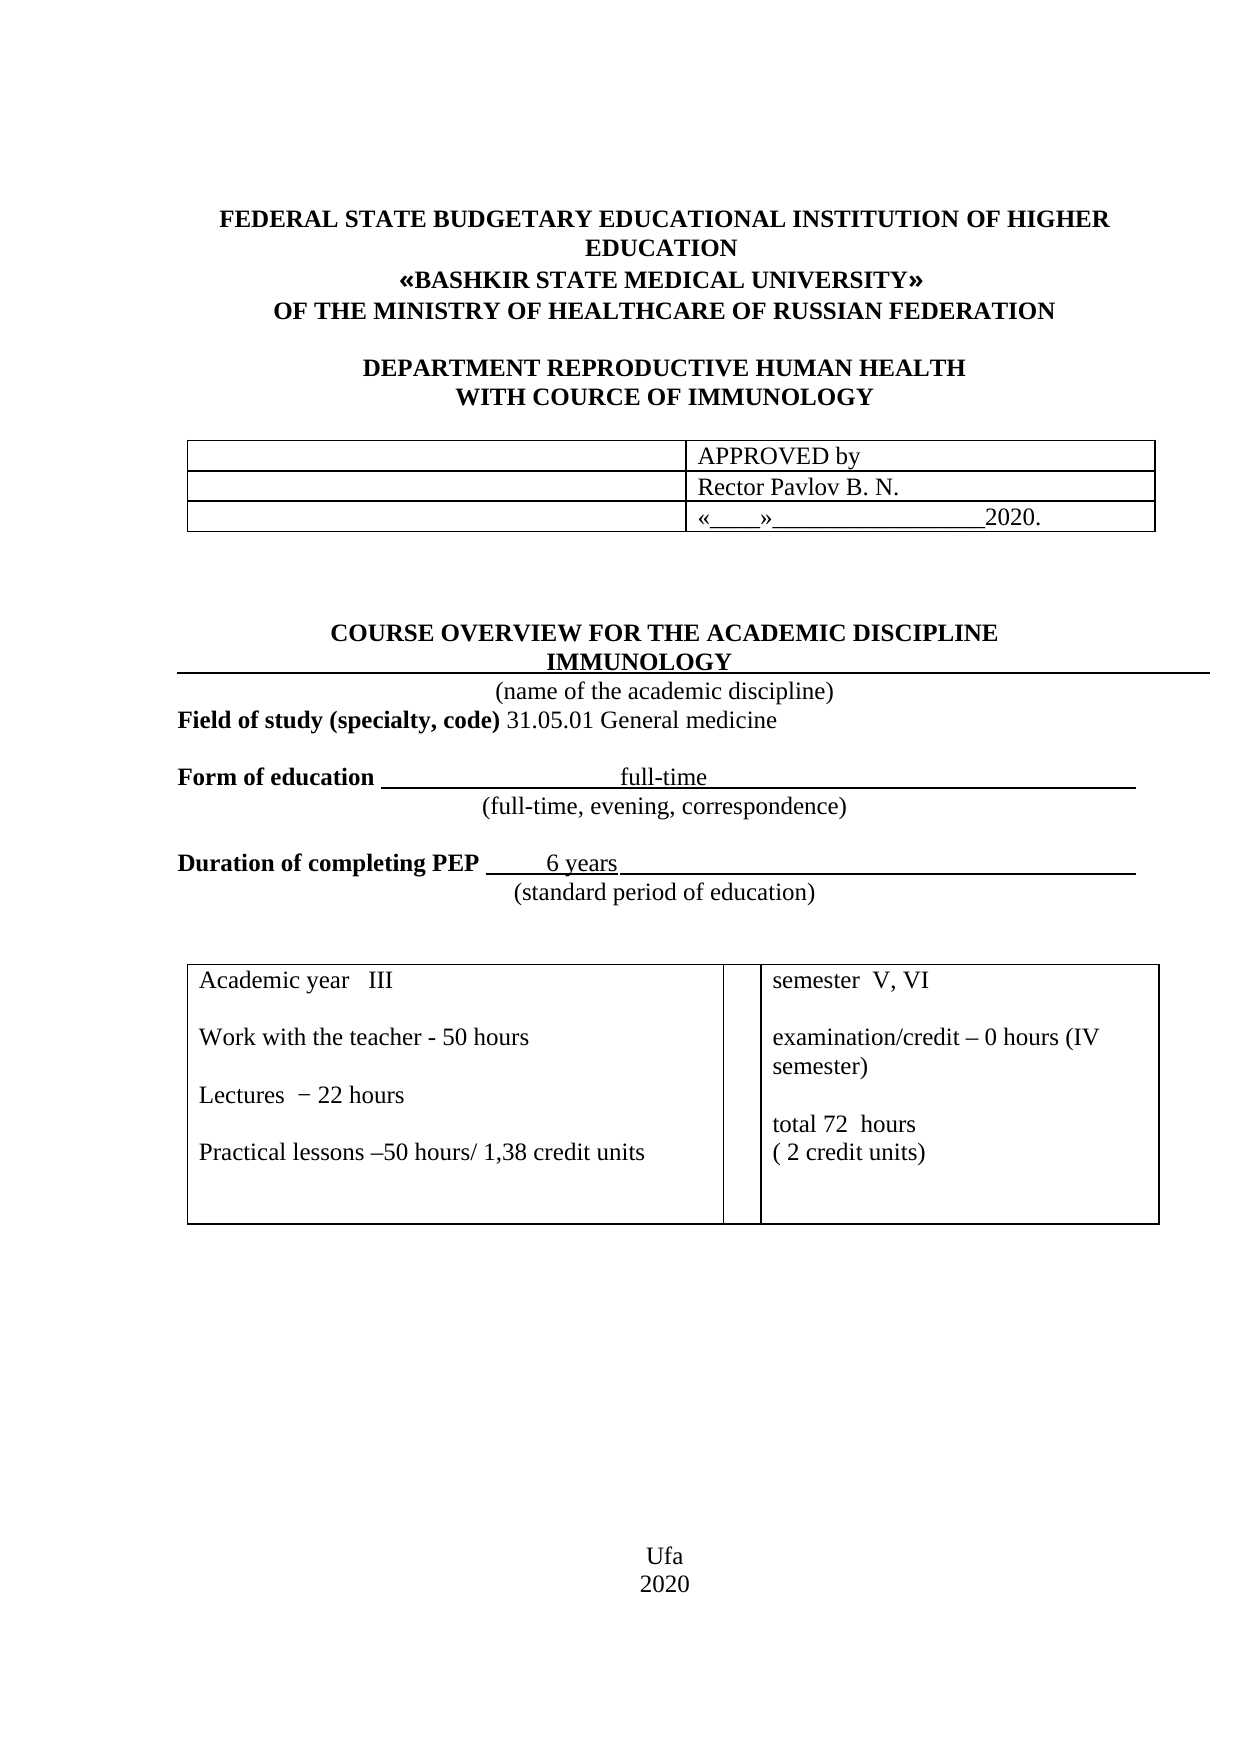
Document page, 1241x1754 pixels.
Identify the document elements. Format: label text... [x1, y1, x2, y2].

table_header APPROVED by [687, 441, 1154, 470]
text COURSE OVERVIEW FOR THE ACADEMIC DISCIPLINE [177, 618, 1152, 647]
text Form of education full-time [177, 762, 1152, 791]
text Ufa [177, 1541, 1152, 1569]
table_header semester V, VI examination/credit – 0 hours (IV semester) total 72 hours ( 2 credit units) [762, 965, 1158, 1223]
text WITH COURCE OF IMMUNOLOGY [177, 382, 1152, 411]
text 2020 [177, 1569, 1152, 1598]
text IMMUNOLOGY [177, 647, 1152, 672]
text (name of the academic discipline) [177, 676, 1152, 705]
table_cell Rector Pavlov B. N. [687, 472, 1154, 500]
table_header [724, 965, 760, 1223]
table_header [188, 441, 685, 470]
table_header Academic year III Work with the teacher - 50 hours Lectures − 22 hours Practical lessons –50 hours/ 1,38 credit units [188, 965, 723, 1223]
text DEPARTMENT REPRODUCTIVE HUMAN HEALTH [177, 353, 1152, 382]
table_cell «____»_________________2020. [687, 502, 1154, 531]
text Duration of completing PEP 6 years [177, 848, 1152, 877]
text Field of study (specialty, code) 31.05.01 General medicine [177, 705, 1152, 733]
text (full-time, evening, correspondence) [177, 791, 1152, 820]
table_cell [188, 472, 685, 500]
text FEDERAL STATE BUDGETARY EDUCATIONAL INSTITUTION OF HIGHER EDUCATION «BASHKIR STATE MEDICAL UNIVERSITY» OF THE MINISTRY OF HEALTHCARE OF RUSSIAn federation [177, 204, 1152, 325]
table_cell [188, 502, 685, 531]
text (standard period of education) [177, 877, 1152, 906]
